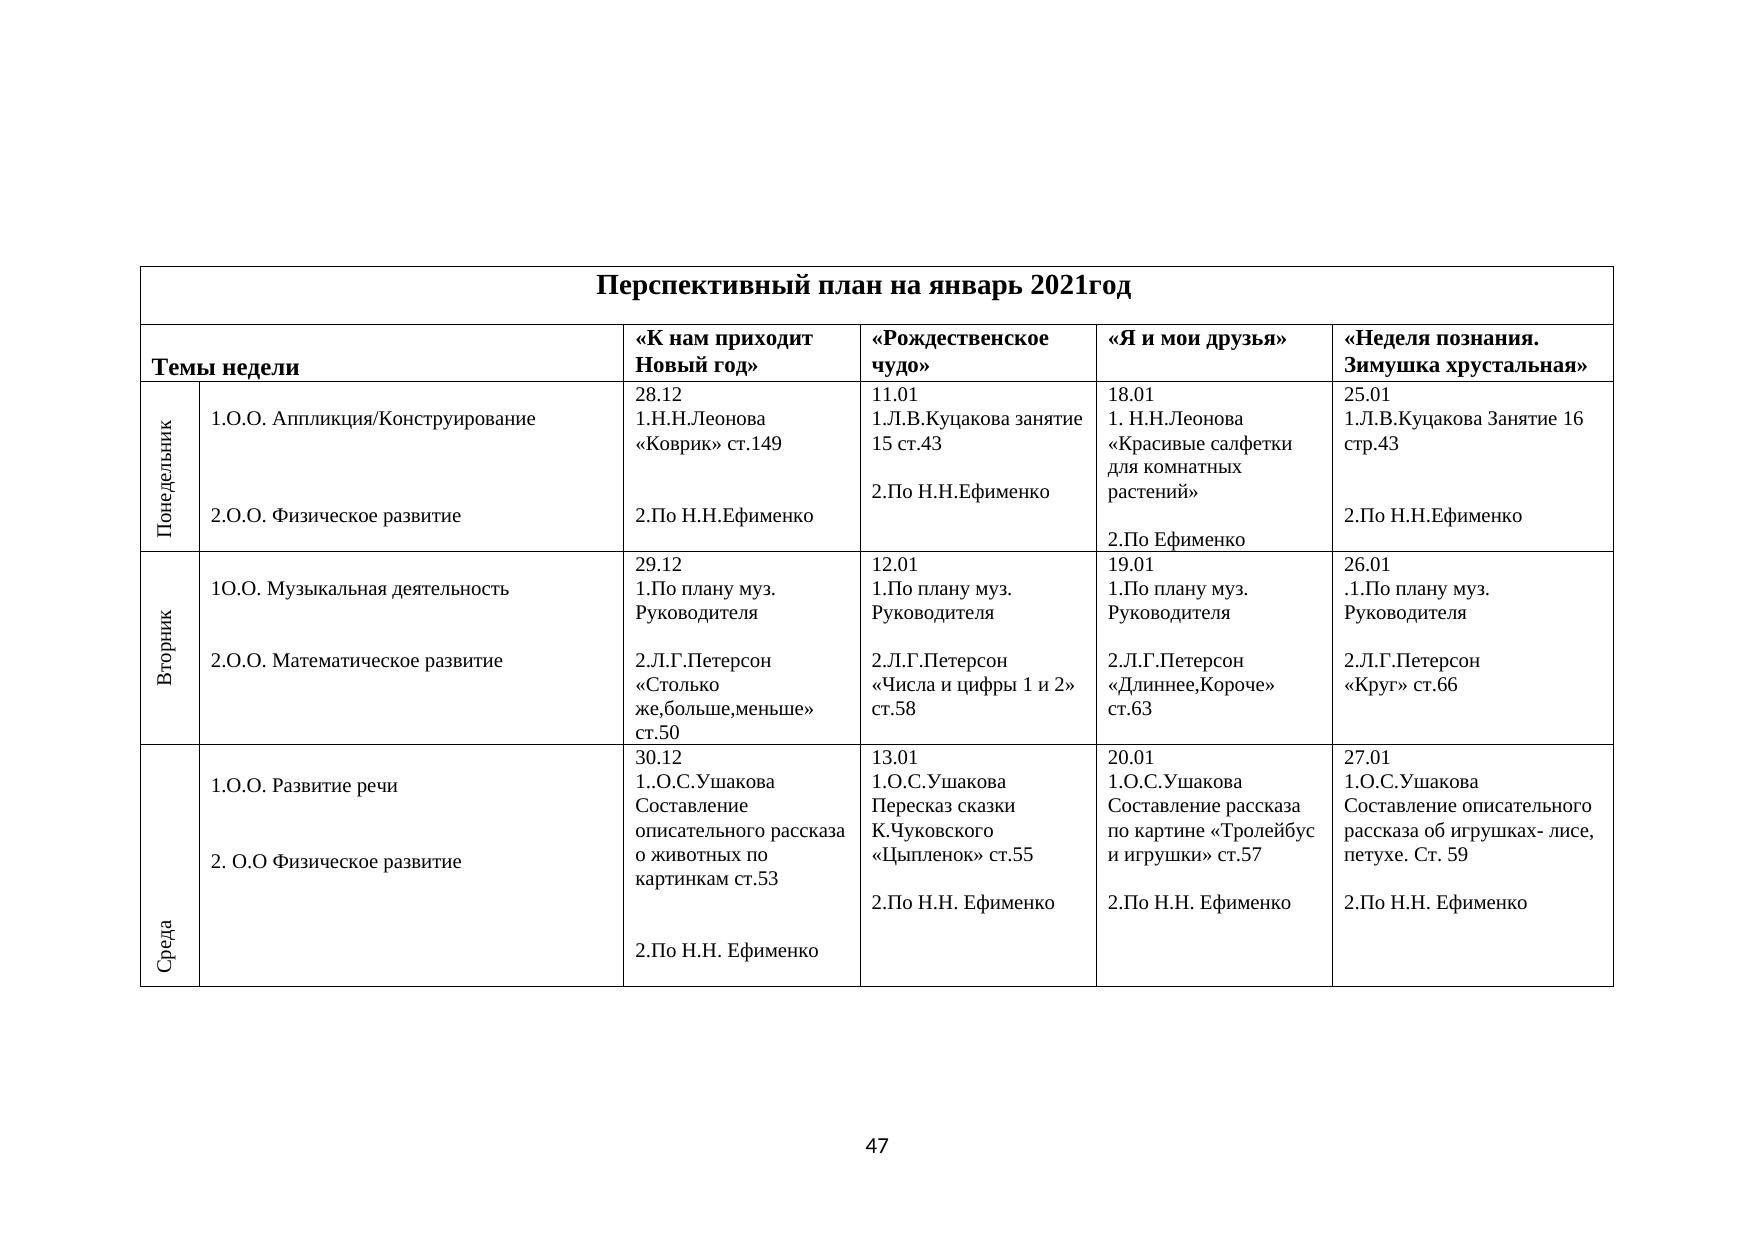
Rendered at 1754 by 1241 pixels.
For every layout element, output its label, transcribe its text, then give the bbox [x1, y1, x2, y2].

table_cell Темы недели [141, 325, 623, 381]
table_cell 27.01 1.О.С.Ушакова Составление описательного рассказа об игрушках- лисе, петухе. Ст. 59 2.По Н.Н. Ефименко [1333, 745, 1613, 986]
table_cell «К нам приходит Новый год» [624, 325, 860, 381]
table_cell 25.01 1.Л.В.Куцакова Занятие 16 стр.43 2.По Н.Н.Ефименко [1333, 382, 1613, 551]
table_cell 28.12 1.Н.Н.Леонова «Коврик» ст.149 2.По Н.Н.Ефименко [624, 382, 860, 551]
table_cell 19.01 1.По плану муз. Руководителя 2.Л.Г.Петерсон «Длиннее,Короче» ст.63 [1097, 552, 1332, 744]
table_cell 1.О.О. Аппликция/Конструирование 2.О.О. Физическое развитие [200, 382, 623, 551]
table_cell Вторник [141, 552, 199, 744]
table_cell 26.01 .1.По плану муз. Руководителя 2.Л.Г.Петерсон «Круг» ст.66 [1333, 552, 1613, 744]
table_cell 20.01 1.О.С.Ушакова Составление рассказа по картине «Тролейбус и игрушки» ст.57 2.По Н.Н. Ефименко [1097, 745, 1332, 986]
table_cell 13.01 1.О.С.Ушакова Пересказ сказки К.Чуковского «Цыпленок» ст.55 2.По Н.Н. Ефименко [861, 745, 1096, 986]
table_header Перспективный план на январь 2021год [141, 267, 1613, 323]
table_cell 11.01 1.Л.В.Куцакова занятие 15 ст.43 2.По Н.Н.Ефименко [861, 382, 1096, 551]
table_cell 12.01 1.По плану муз. Руководителя 2.Л.Г.Петерсон «Числа и цифры 1 и 2» ст.58 [861, 552, 1096, 744]
table_cell 18.01 1. Н.Н.Леонова «Красивые салфетки для комнатных растений» 2.По Ефименко [1097, 382, 1332, 551]
table_cell Понедельник [141, 382, 199, 551]
table_cell «Рождественское чудо» [861, 325, 1096, 381]
table_cell 29.12 1.По плану муз. Руководителя 2.Л.Г.Петерсон «Столько же,больше,меньше» ст.50 [624, 552, 860, 744]
table_cell «Неделя познания. Зимушка хрустальная» [1333, 325, 1613, 381]
table_cell 1.О.О. Развитие речи 2. О.О Физическое развитие [200, 745, 623, 986]
table_cell 30.12 1..О.С.Ушакова Составление описательного рассказа о животных по картинкам ст.53 2.По Н.Н. Ефименко [624, 745, 860, 986]
table_cell Среда [141, 745, 199, 986]
table_cell 1О.О. Музыкальная деятельность 2.О.О. Математическое развитие [200, 552, 623, 744]
table_cell «Я и мои друзья» [1097, 325, 1332, 381]
